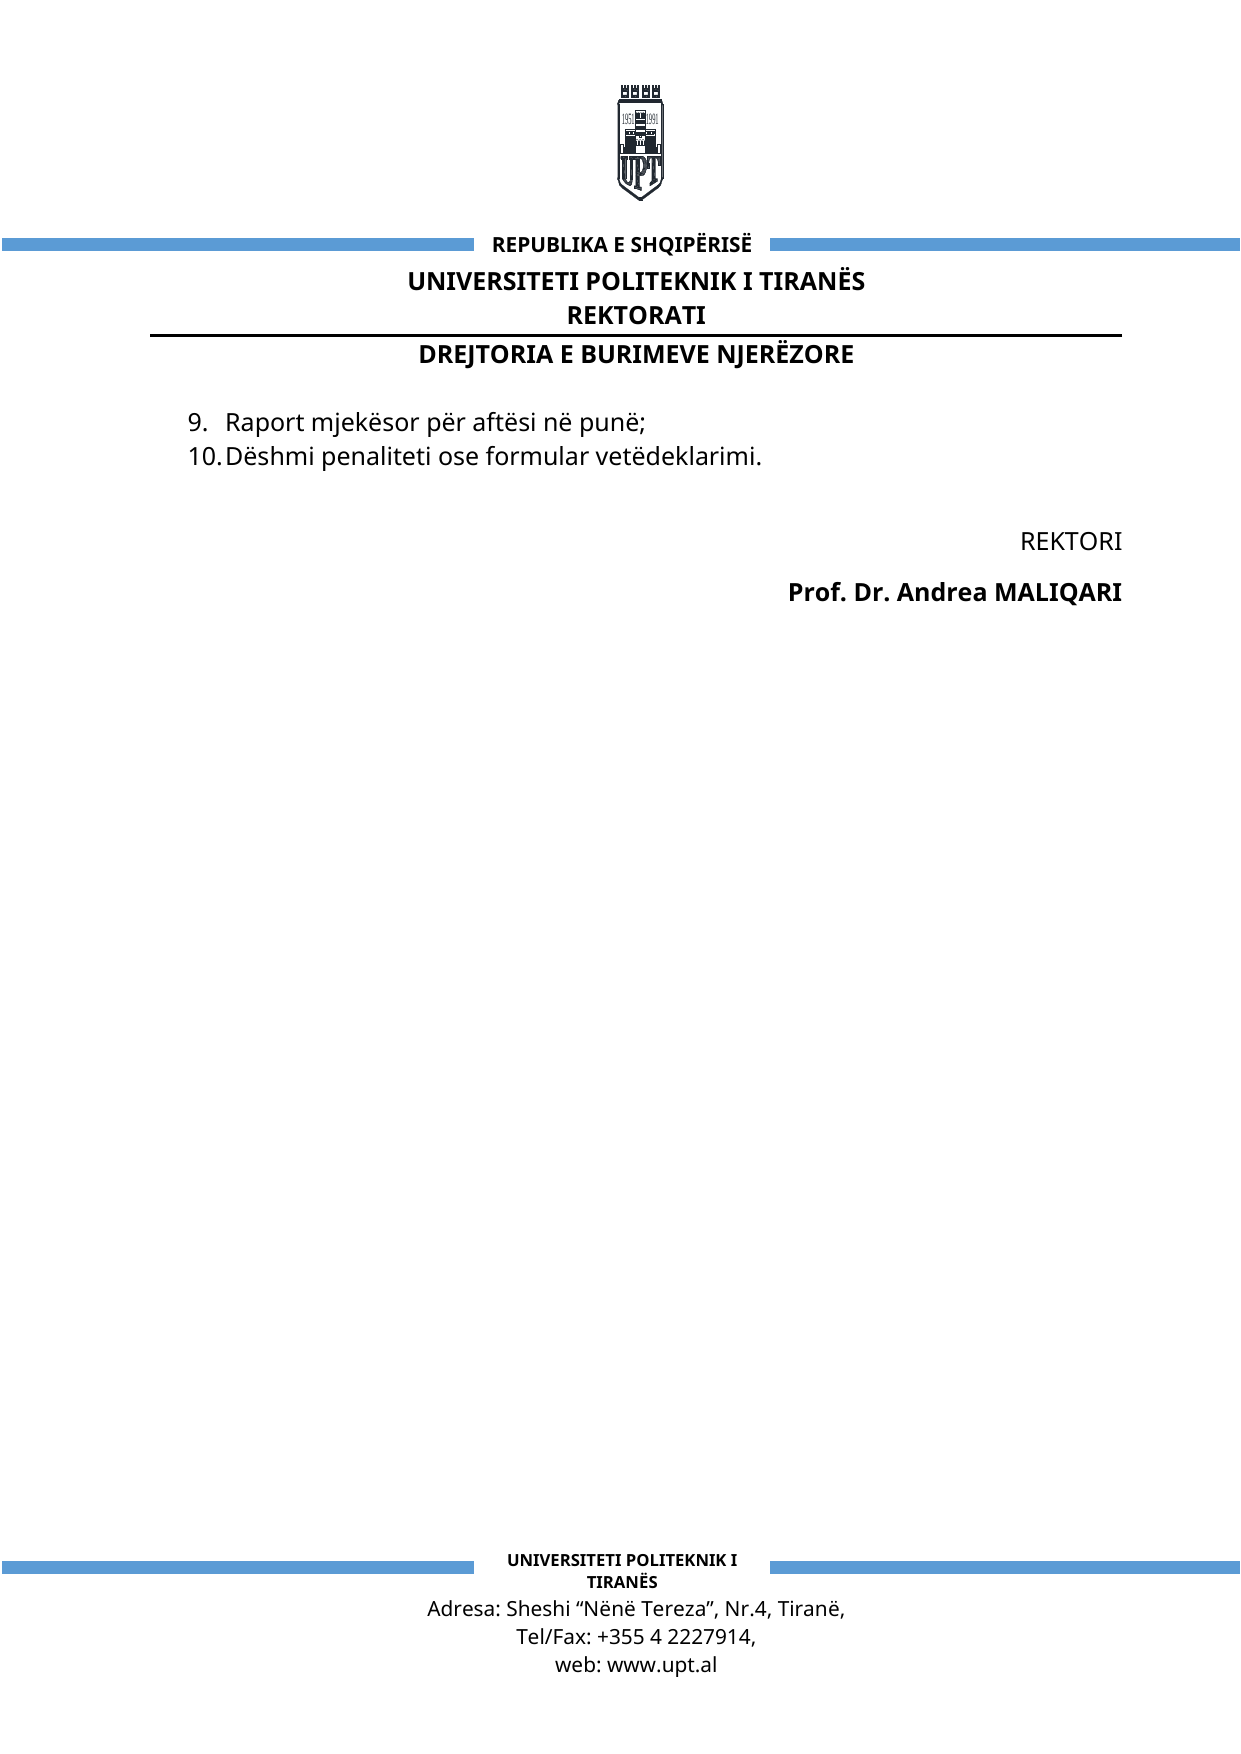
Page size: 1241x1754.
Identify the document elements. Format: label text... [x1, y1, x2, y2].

list Dëshmi penaliteti ose formular vetëdeklarimi. [187, 439, 1122, 473]
text Prof. Dr. Andrea MALIQARI [150, 574, 1122, 608]
list Raport mjekësor për aftësi në punë; [187, 405, 1122, 439]
text REKTORI [150, 524, 1122, 558]
